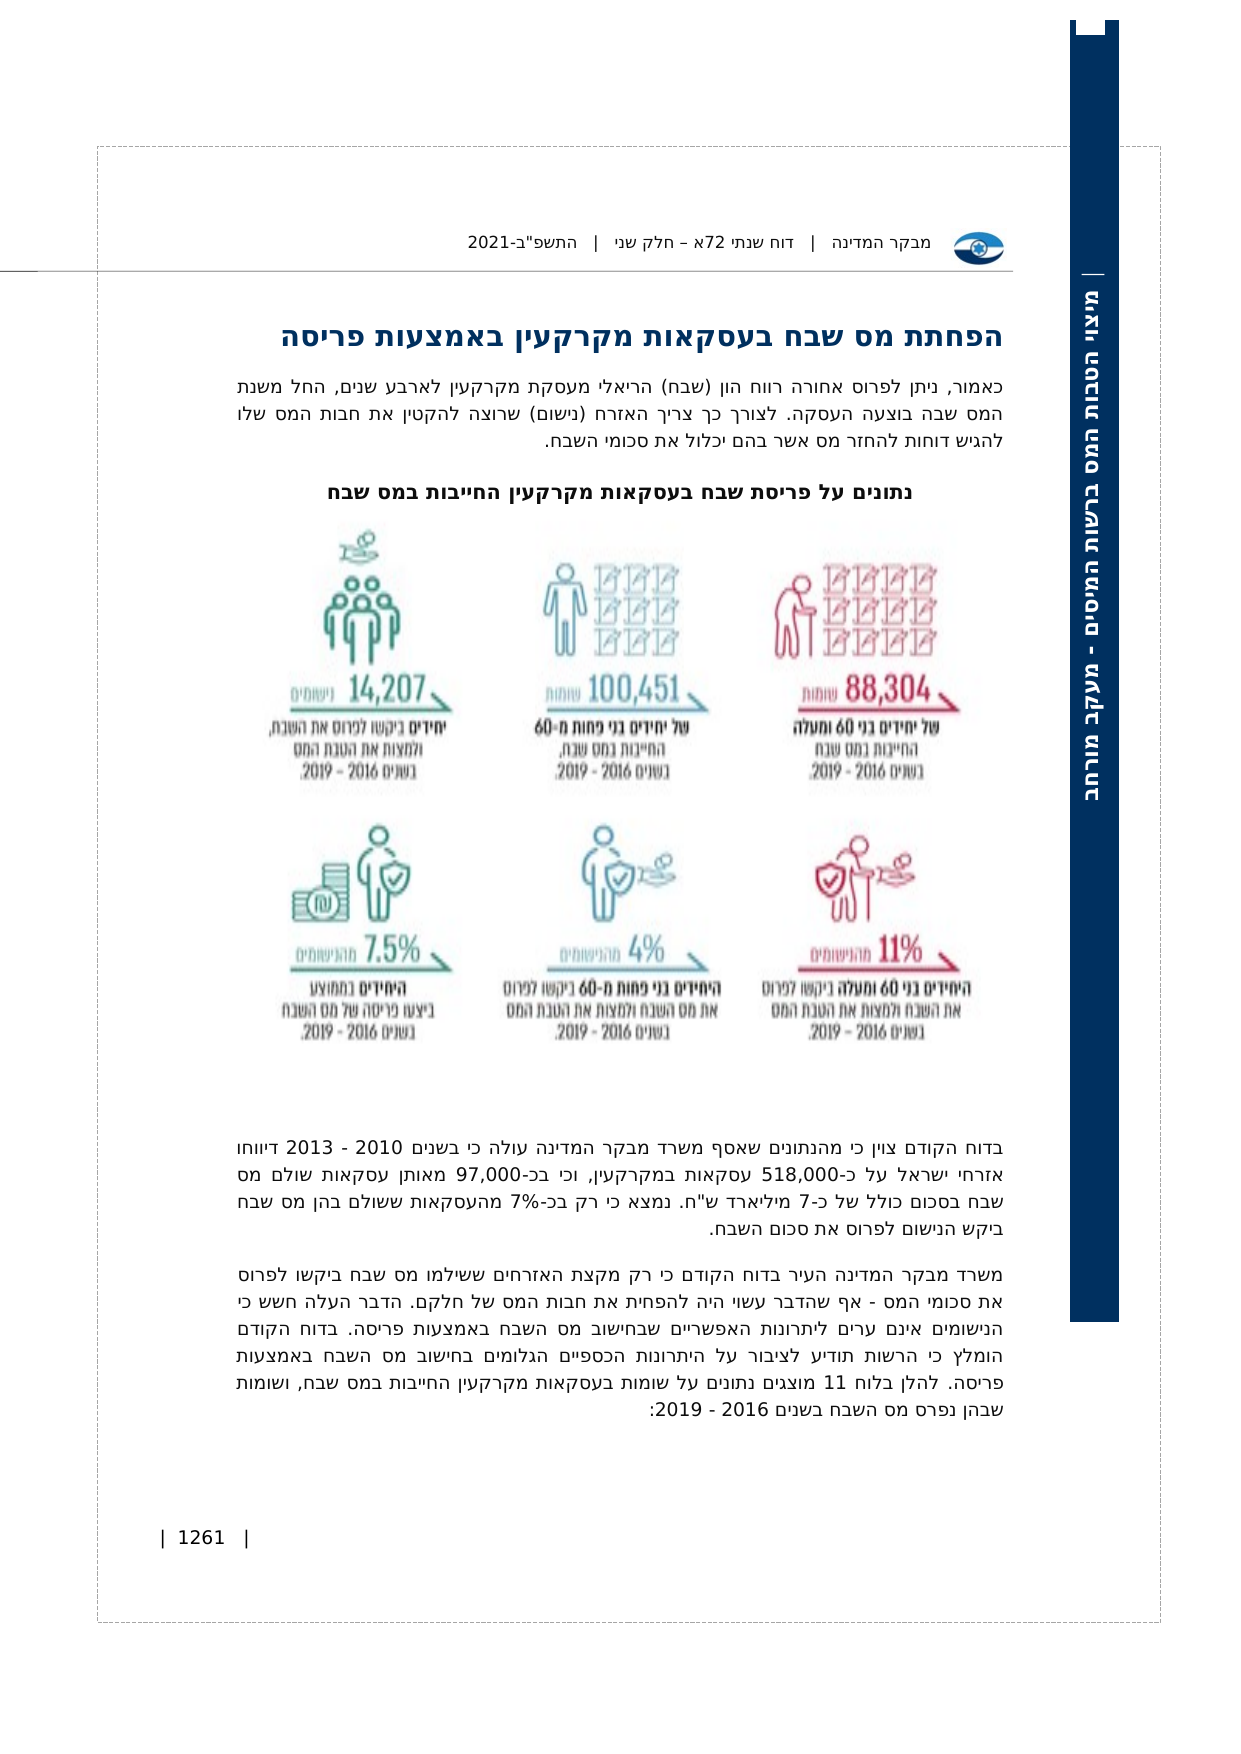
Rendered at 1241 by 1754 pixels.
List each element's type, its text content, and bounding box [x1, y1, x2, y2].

text משרד מבקר המדינה העיר בדוח הקודם כי רק מקצת האזרחים ששילמו מס שבח ביקשו לפרוס את סכומי המס - אף שהדבר עשוי היה להפחית את חבות המס של חלקם. הדבר העלה חשש כי הנישומים אינם ערים ליתרונות האפשריים שבחישוב מס השבח באמצעות פריסה. בדוח הקודם הומלץ כי הרשות תודיע לציבור על היתרונות הכספיים הגלומים בחישוב מס השבח באמצעות פריסה. להלן בלוח 11 מוצגים נתונים על שומות בעסקאות מקרקעין החייבות במס שבח, ושומות שבהן נפרס מס השבח בשנים 2016 - 2019: [236, 1260, 1004, 1422]
text הפחתת מס שבח בעסקאות מקרקעין באמצעות פריסה [236, 319, 1004, 353]
text בדוח הקודם צוין כי מהנתונים שאסף משרד מבקר המדינה עולה כי בשנים 2010 - 2013 דיווחו אזרחי ישראל על כ-518,000 עסקאות במקרקעין, וכי בכ-97,000 מאותן עסקאות שולם מס שבח בסכום כולל של כ-7 מיליארד ש"ח. נמצא כי רק בכ-7% מהעסקאות ששולם בהן מס שבח ביקש הנישום לפרוס את סכום השבח. [236, 1133, 1004, 1241]
text נתונים על פריסת שבח בעסקאות מקרקעין החייבות במס שבח [236, 478, 1004, 505]
text כאמור, ניתן לפרוס אחורה רווח הון (שבח) הריאלי מעסקת מקרקעין לארבע שנים, החל משנת המס שבה בוצעה העסקה. לצורך כך צריך האזרח (נישום) שרוצה להקטין את חבות המס שלו להגיש דוחות להחזר מס אשר בהם יכלול את סכומי השבח. [236, 372, 1004, 453]
picture [950, 228, 1007, 268]
picture [238, 519, 1007, 1062]
